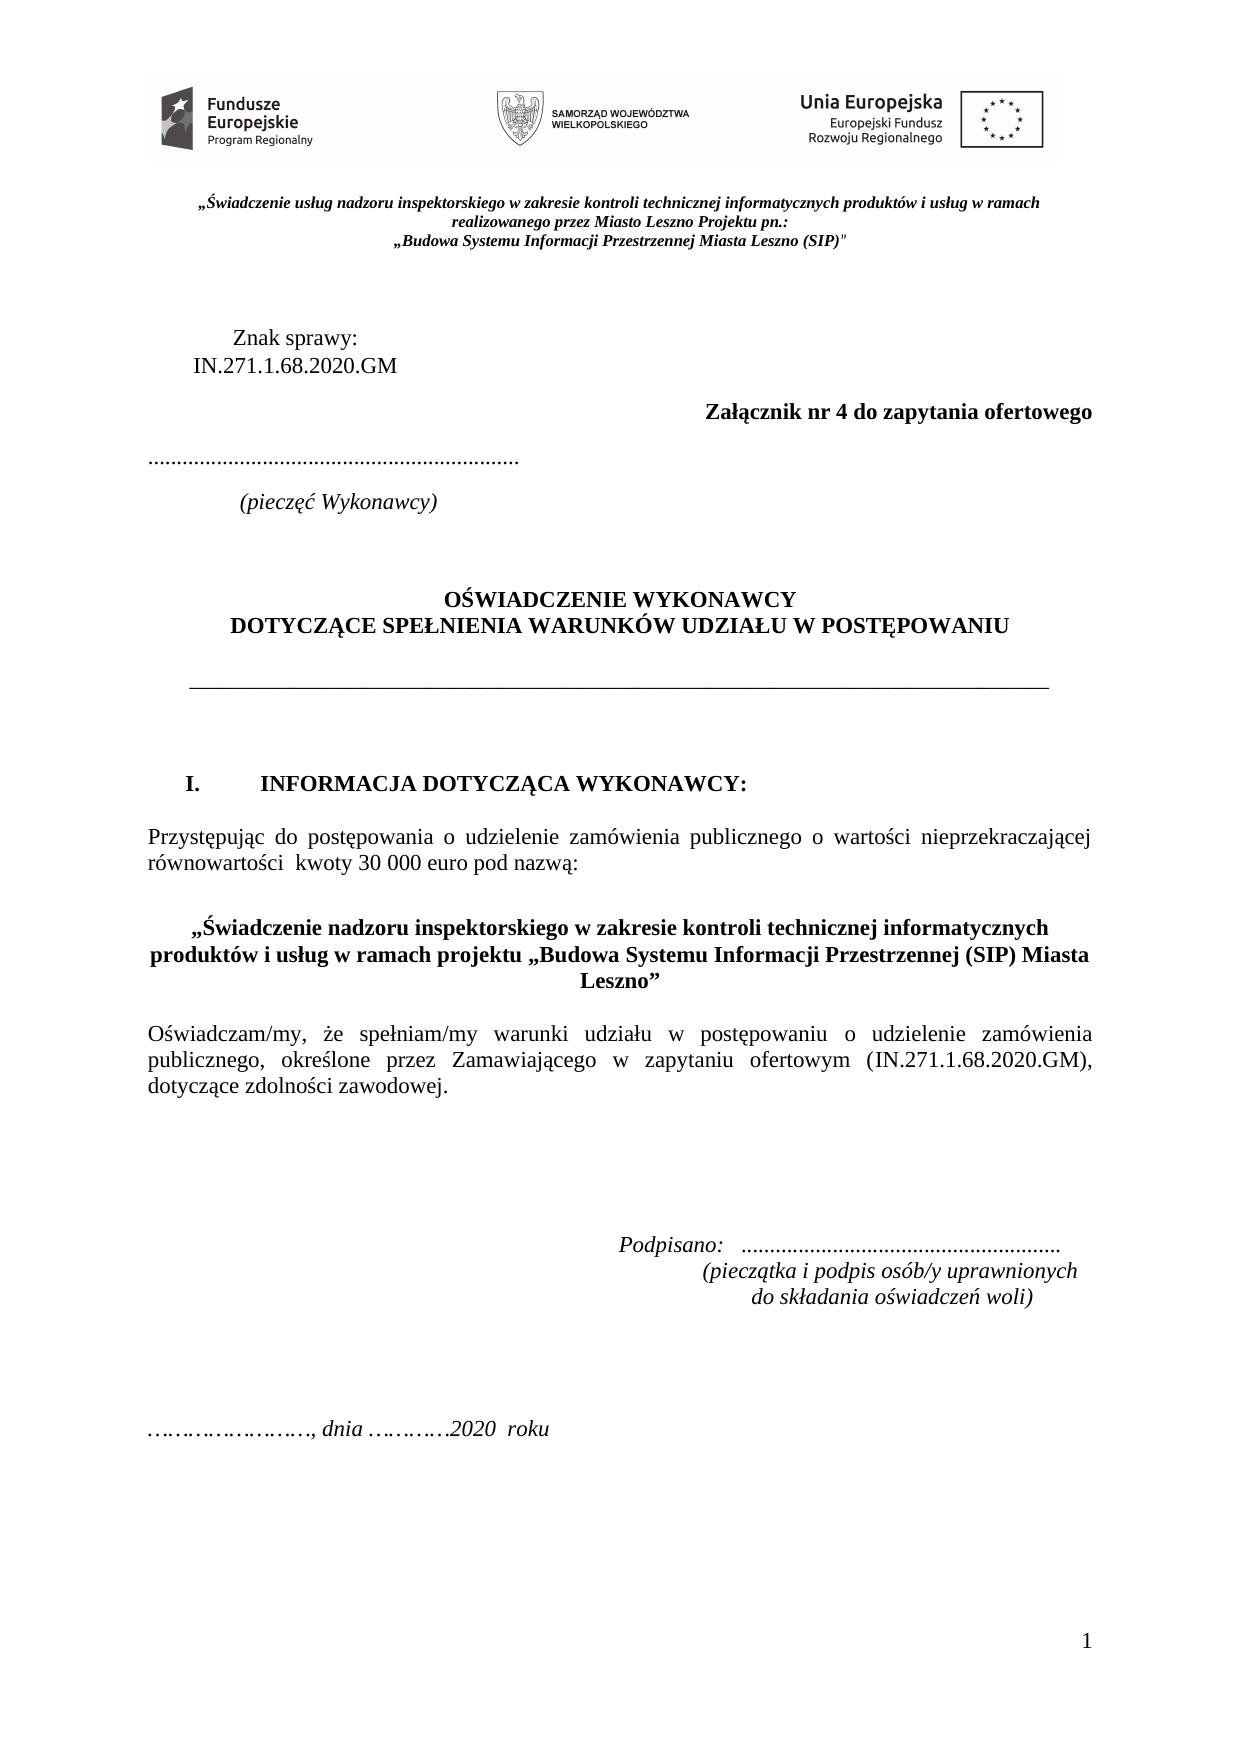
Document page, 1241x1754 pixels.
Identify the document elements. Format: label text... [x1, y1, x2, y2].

text Znak sprawy: IN.271.1.68.2020.GM [148, 324, 443, 379]
list INFORMACJA DOTYCZĄCA WYKONAWCY: [185, 770, 1093, 797]
text Podpisano: ........................................................ [590, 1231, 1093, 1257]
text ……………………, dnia …………2020 roku [148, 1415, 1093, 1442]
text DOTYCZĄCE SPEŁNIENIA WARUNKÓW UDZIAŁU W POSTĘPOWANIU [148, 612, 1093, 638]
text „Świadczenie nadzoru inspektorskiego w zakresie kontroli technicznej informatycznych produktów i usług w ramach projektu „Budowa Systemu Informacji Przestrzennej (SIP) Miasta Leszno” [148, 914, 1093, 993]
text (pieczątka i podpis osób/y uprawnionych do składania oświadczeń woli) [694, 1257, 1093, 1310]
text Przystępując do postępowania o udzielenie zamówienia publicznego o wartości nieprzekraczającej równowartości kwoty 30 000 euro pod nazwą: [148, 823, 1093, 876]
text ................................................................. [148, 443, 1093, 469]
text ___________________________________________________________________________ [148, 665, 1093, 691]
text OŚWIADCZENIE WYKONAWCY [148, 586, 1093, 612]
text (pieczęć Wykonawcy) [148, 488, 532, 514]
text Załącznik nr 4 do zapytania ofertowego [148, 398, 1093, 424]
picture [147, 73, 1060, 165]
text Oświadczam/my, że spełniam/my warunki udziału w postępowaniu o udzielenie zamówienia publicznego, określone przez Zamawiającego w zapytaniu ofertowym (IN.271.1.68.2020.GM), dotyczące zdolności zawodowej. [148, 1020, 1093, 1099]
